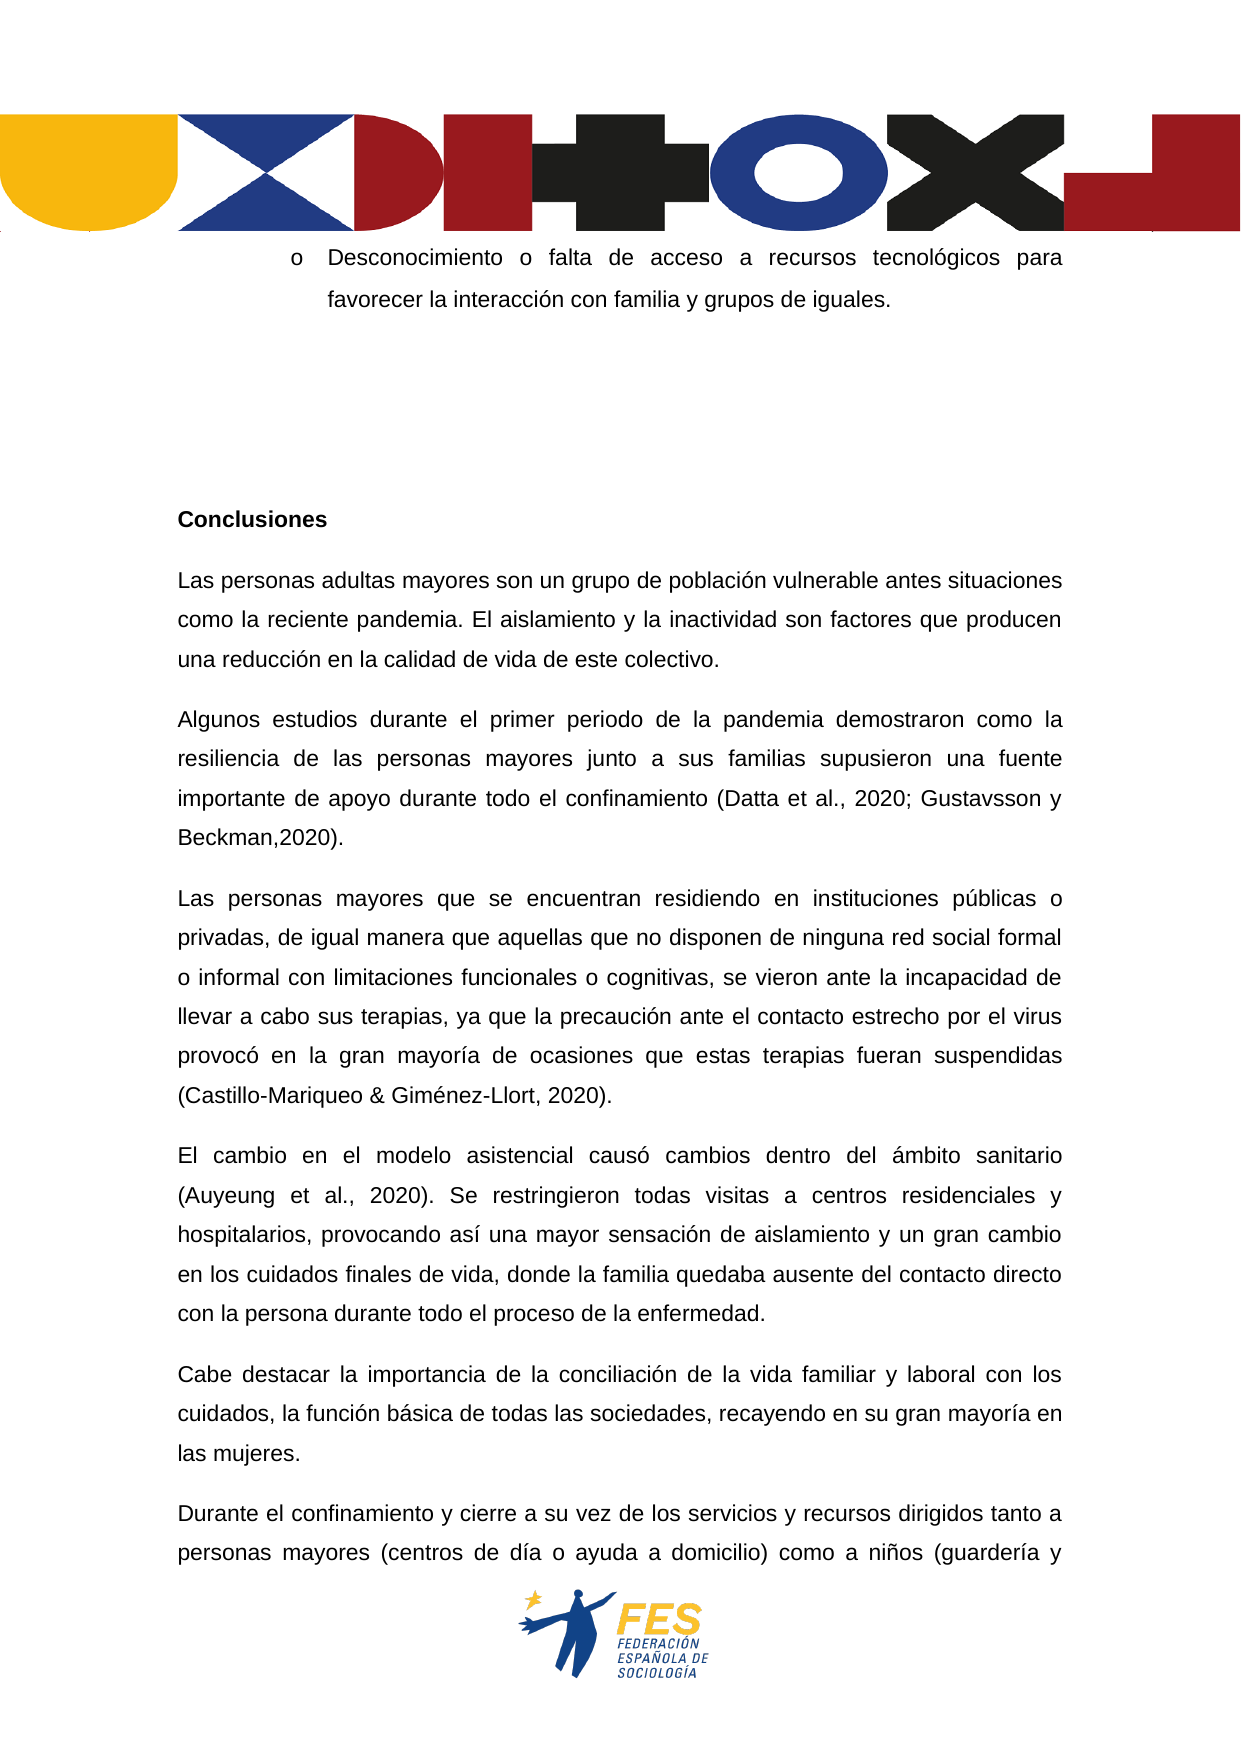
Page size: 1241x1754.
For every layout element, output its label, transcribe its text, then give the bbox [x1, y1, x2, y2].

picture [0, 114, 1241, 232]
list Desconocimiento o falta de acceso a recursos tecnológicos para favorecer la interacción con familia y grupos de iguales. [290, 148, 1063, 312]
text Las personas mayores que se encuentran residiendo en instituciones públicas o privadas, de igual manera que aquellas que no disponen de ninguna red social formal o informal con limitaciones funcionales o cognitivas, se vieron ante la incapacidad de llevar a cabo sus terapias, ya que la precaución ante el contacto estrecho por el virus provocó en la gran mayoría de ocasiones que estas terapias fueran suspendidas (Castillo-Mariqueo & Giménez-Llort, 2020). [177, 884, 1063, 1108]
text Algunos estudios durante el primer periodo de la pandemia demostraron como la resiliencia de las personas mayores junto a sus familias supusieron una fuente importante de apoyo durante todo el confinamiento (Datta et al., 2020; Gustavsson y Beckman,2020). [177, 706, 1063, 851]
text Cabe destacar la importancia de la conciliación de la vida familiar y laboral con los cuidados, la función básica de todas las sociedades, recayendo en su gran mayoría en las mujeres. [177, 1361, 1063, 1466]
picture [513, 1581, 711, 1685]
text El cambio en el modelo asistencial causó cambios dentro del ámbito sanitario (Auyeung et al., 2020). Se restringieron todas visitas a centros residenciales y hospitalarios, provocando así una mayor sensación de aislamiento y un gran cambio en los cuidados finales de vida, donde la familia quedaba ausente del contacto directo con la persona durante todo el proceso de la enfermedad. [177, 1142, 1063, 1327]
text Conclusiones [177, 506, 1063, 533]
text Las personas adultas mayores son un grupo de población vulnerable antes situaciones como la reciente pandemia. El aislamiento y la inactividad son factores que producen una reducción en la calidad de vida de este colectivo. [177, 567, 1063, 672]
